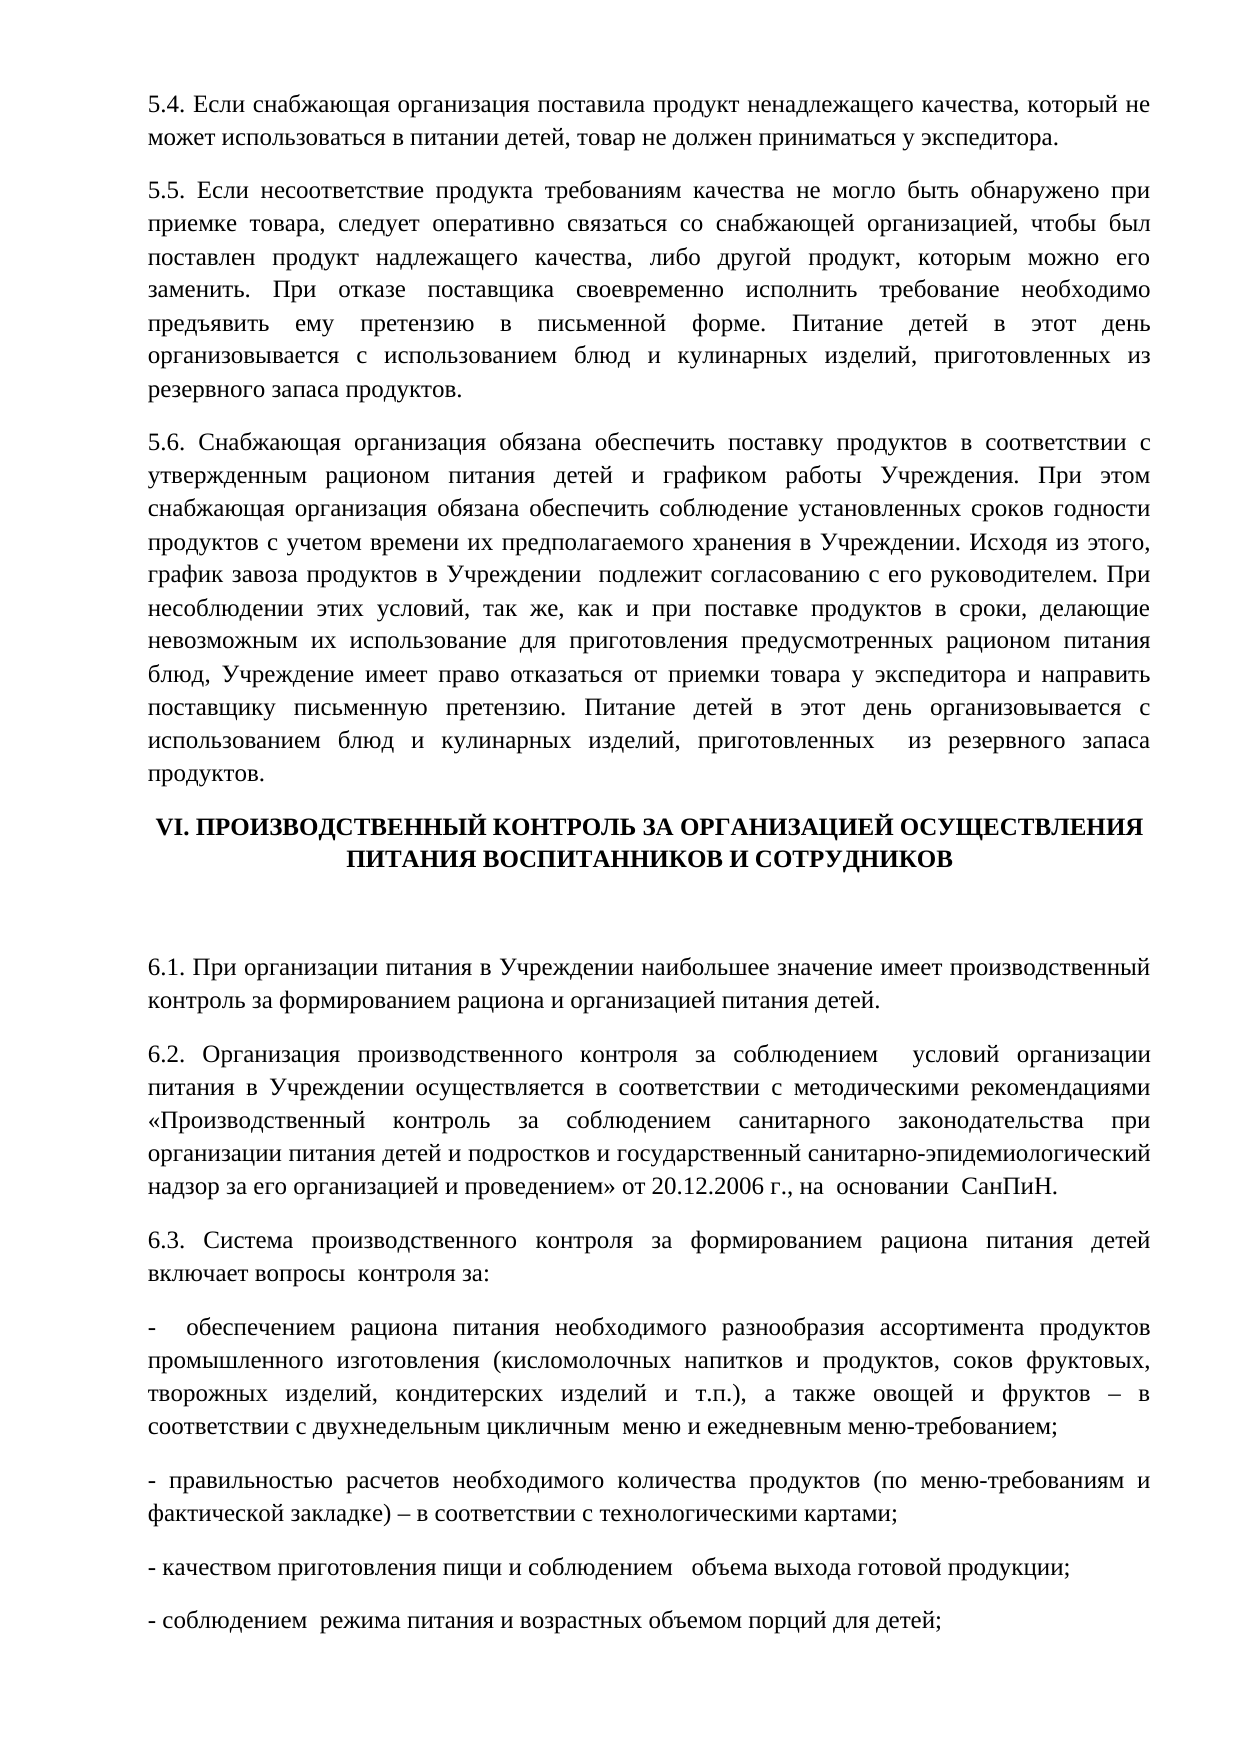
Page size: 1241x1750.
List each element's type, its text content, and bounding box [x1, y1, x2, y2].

text 6.3. Система производственного контроля за формированием рациона питания детей включает вопросы контроля за: [148, 1225, 1152, 1287]
text - качеством приготовления пищи и соблюдением объема выхода готовой продукции; [148, 1552, 1152, 1581]
text 5.6. Снабжающая организация обязана обеспечить поставку продуктов в соответствии с утвержденным рационом питания детей и графиком работы Учреждения. При этом снабжающая организация обязана обеспечить соблюдение установленных сроков годности продуктов с учетом времени их предполагаемого хранения в Учреждении. Исходя из этого, график завоза продуктов в Учреждении подлежит согласованию с его руководителем. При несоблюдении этих условий, так же, как и при поставке продуктов в сроки, делающие невозможным их использование для приготовления предусмотренных рационом питания блюд, Учреждение имеет право отказаться от приемки товара у экспедитора и направить поставщику письменную претензию. Питание детей в этот день организовывается с использованием блюд и кулинарных изделий, приготовленных из резервного запаса продуктов. [148, 427, 1152, 786]
text VI. ПРОИЗВОДСТВЕННЫЙ КОНТРОЛЬ ЗА ОРГАНИЗАЦИЕЙ ОСУЩЕСТВЛЕНИЯ ПИТАНИЯ ВОСПИТАННИКОВ И СОТРУДНИКОВ [148, 812, 1152, 873]
text 5.4. Если снабжающая организация поставила продукт ненадлежащего качества, который не может использоваться в питании детей, товар не должен приниматься у экспедитора. [148, 89, 1152, 150]
text 6.1. При организации питания в Учреждении наибольшее значение имеет производственный контроль за формированием рациона и организацией питания детей. [148, 952, 1152, 1014]
text 5.5. Если несоответствие продукта требованиям качества не могло быть обнаружено при приемке товара, следует оперативно связаться со снабжающей организацией, чтобы был поставлен продукт надлежащего качества, либо другой продукт, которым можно его заменить. При отказе поставщика своевременно исполнить требование необходимо предъявить ему претензию в письменной форме. Питание детей в этот день организовывается с использованием блюд и кулинарных изделий, приготовленных из резервного запаса продуктов. [148, 176, 1152, 402]
text - правильностью расчетов необходимого количества продуктов (по меню-требованиям и фактической закладке) – в соответствии с технологическими картами; [148, 1465, 1152, 1527]
text 6.2. Организация производственного контроля за соблюдением условий организации питания в Учреждении осуществляется в соответствии с методическими рекомендациями «Производственный контроль за соблюдением санитарного законодательства при организации питания детей и подростков и государственный санитарно-эпидемиологический надзор за его организацией и проведением» от 20.12.2006 г., на основании СанПиН. [148, 1039, 1152, 1200]
text - соблюдением режима питания и возрастных объемом порций для детей; [148, 1606, 1152, 1634]
text - обеспечением рациона питания необходимого разнообразия ассортимента продуктов промышленного изготовления (кисломолочных напитков и продуктов, соков фруктовых, творожных изделий, кондитерских изделий и т.п.), а также овощей и фруктов – в соответствии с двухнедельным цикличным меню и ежедневным меню-требованием; [148, 1312, 1152, 1440]
